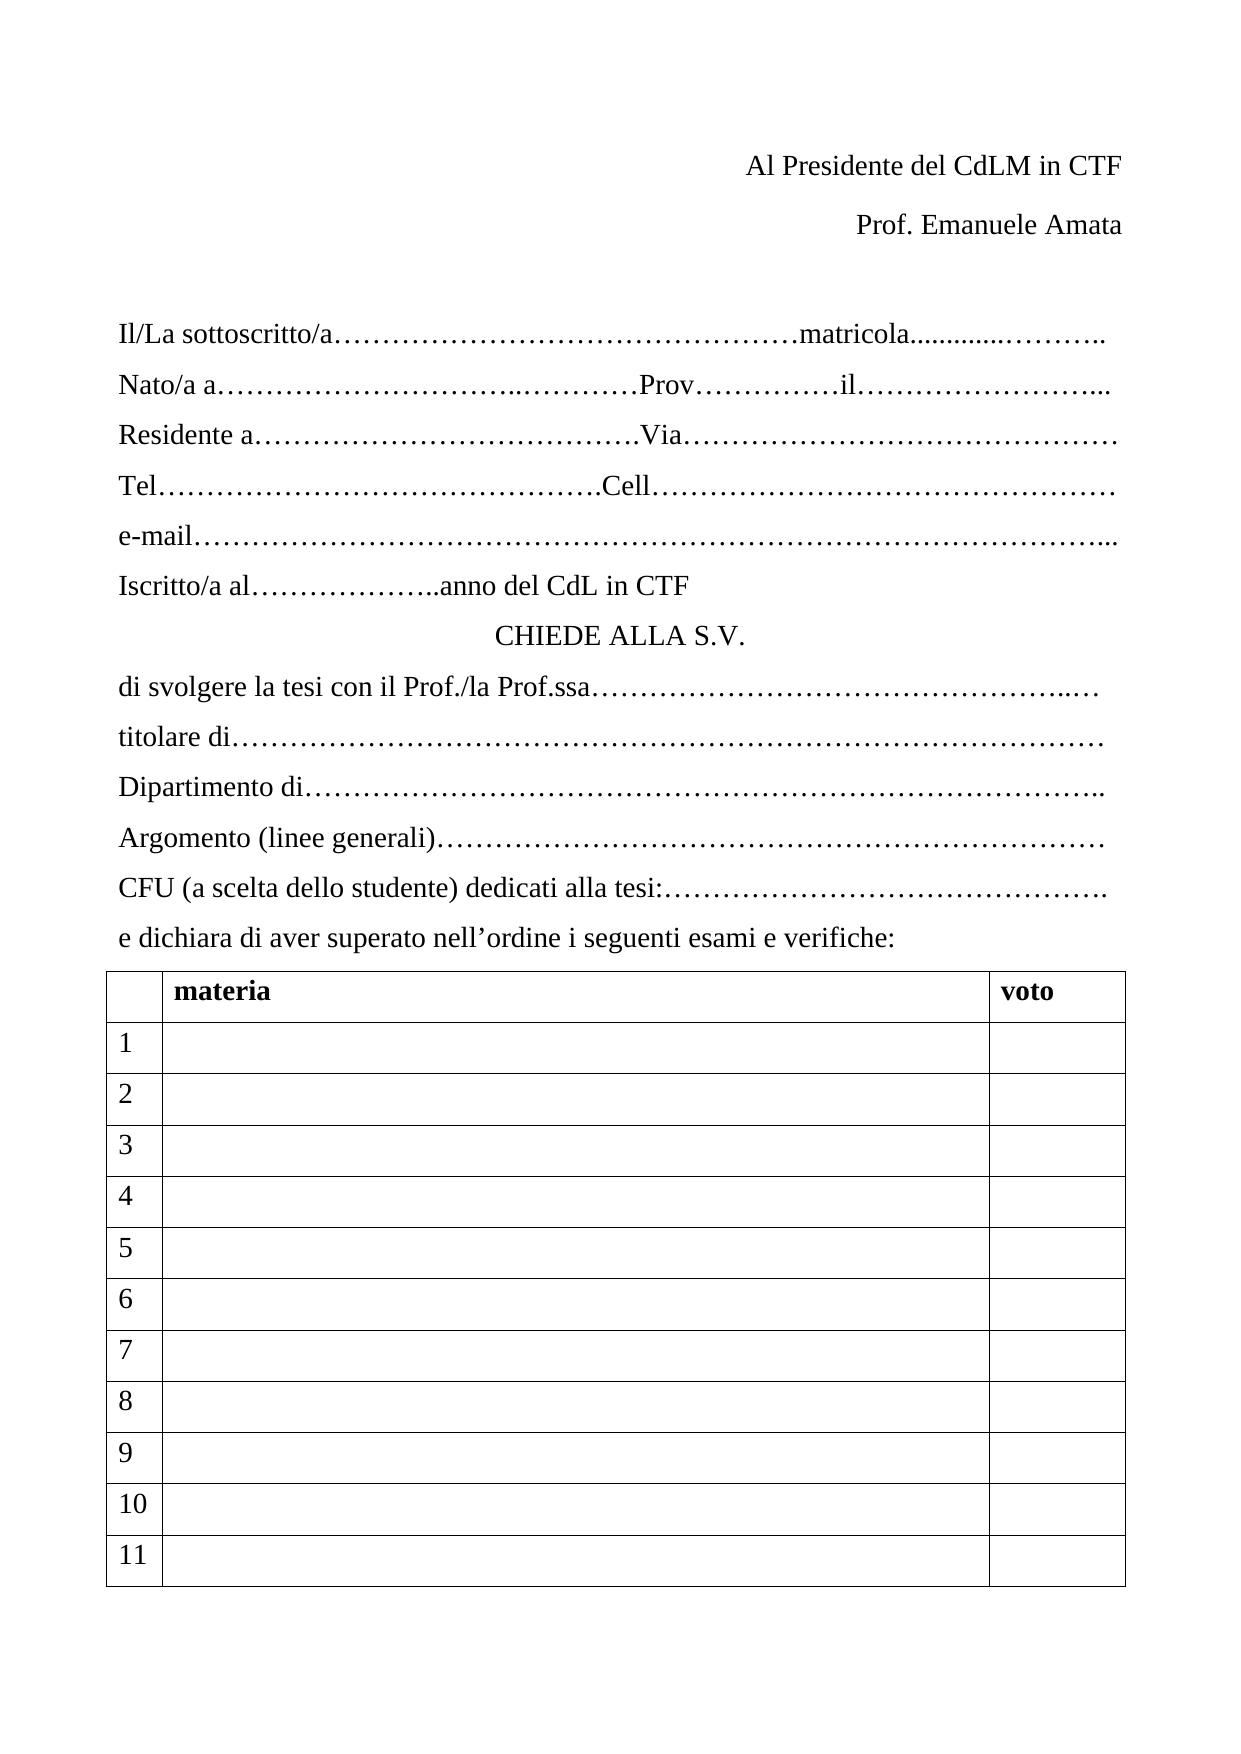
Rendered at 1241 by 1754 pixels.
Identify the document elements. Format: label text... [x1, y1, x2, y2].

text Dipartimento di……………………………………………………………………….. [118, 769, 1122, 803]
table_cell [163, 1382, 989, 1432]
text Al Presidente del CdLM in CTF [118, 148, 1122, 181]
table_cell 3 [107, 1126, 162, 1176]
text CHIEDE ALLA S.V. [118, 618, 1122, 652]
table_cell 5 [107, 1228, 162, 1278]
text CFU (a scelta dello studente) dedicati alla tesi:………………………………………. [118, 870, 1122, 904]
table_cell [163, 1433, 989, 1483]
table_cell 1 [107, 1023, 162, 1073]
table_cell [990, 1023, 1125, 1073]
table_cell [990, 1484, 1125, 1534]
text titolare di……………………………………………………………………………… [118, 719, 1122, 753]
table_cell [990, 1177, 1125, 1227]
text e dichiara di aver superato nell’ordine i seguenti esami e verifiche: [118, 920, 1122, 954]
table_cell [990, 1433, 1125, 1483]
text Nato/a a…………………………..…………Prov……………il……………………... [118, 367, 1122, 401]
table_cell 10 [107, 1484, 162, 1534]
text Il/La sottoscritto/a…………………………………………matricola.............……….. [118, 317, 1122, 350]
text e-mail…………………………………………………………………………………... [118, 518, 1122, 551]
table_cell [990, 1536, 1125, 1586]
table_cell [163, 1279, 989, 1329]
table_cell [163, 1126, 989, 1176]
table_cell 6 [107, 1279, 162, 1329]
table_cell [163, 1023, 989, 1073]
table_header materia [163, 972, 989, 1022]
text Tel……………………………………….Cell………………………………………… [118, 468, 1122, 501]
table_cell [990, 1279, 1125, 1329]
table_header voto [990, 972, 1125, 1022]
table_header [107, 972, 162, 1022]
table_cell [163, 1536, 989, 1586]
table_cell [163, 1074, 989, 1124]
text di svolgere la tesi con il Prof./la Prof.ssa…………………………………………..… [118, 669, 1122, 702]
table_cell [163, 1484, 989, 1534]
table_cell [990, 1074, 1125, 1124]
text Iscritto/a al………………..anno del CdL in CTF [118, 568, 1122, 602]
text Residente a………………………………….Via……………………………………… [118, 417, 1122, 451]
table_cell 11 [107, 1536, 162, 1586]
text Prof. Emanuele Amata [118, 207, 1122, 241]
table_cell [990, 1228, 1125, 1278]
table_cell 9 [107, 1433, 162, 1483]
table_cell 7 [107, 1331, 162, 1381]
table_cell [990, 1382, 1125, 1432]
table_cell [990, 1331, 1125, 1381]
text Argomento (linee generali)…………………………………………………………… [118, 820, 1122, 853]
table_cell 8 [107, 1382, 162, 1432]
table_cell [163, 1331, 989, 1381]
table_cell [990, 1126, 1125, 1176]
table_cell 4 [107, 1177, 162, 1227]
table_cell 2 [107, 1074, 162, 1124]
table_cell [163, 1228, 989, 1278]
table_cell [163, 1177, 989, 1227]
